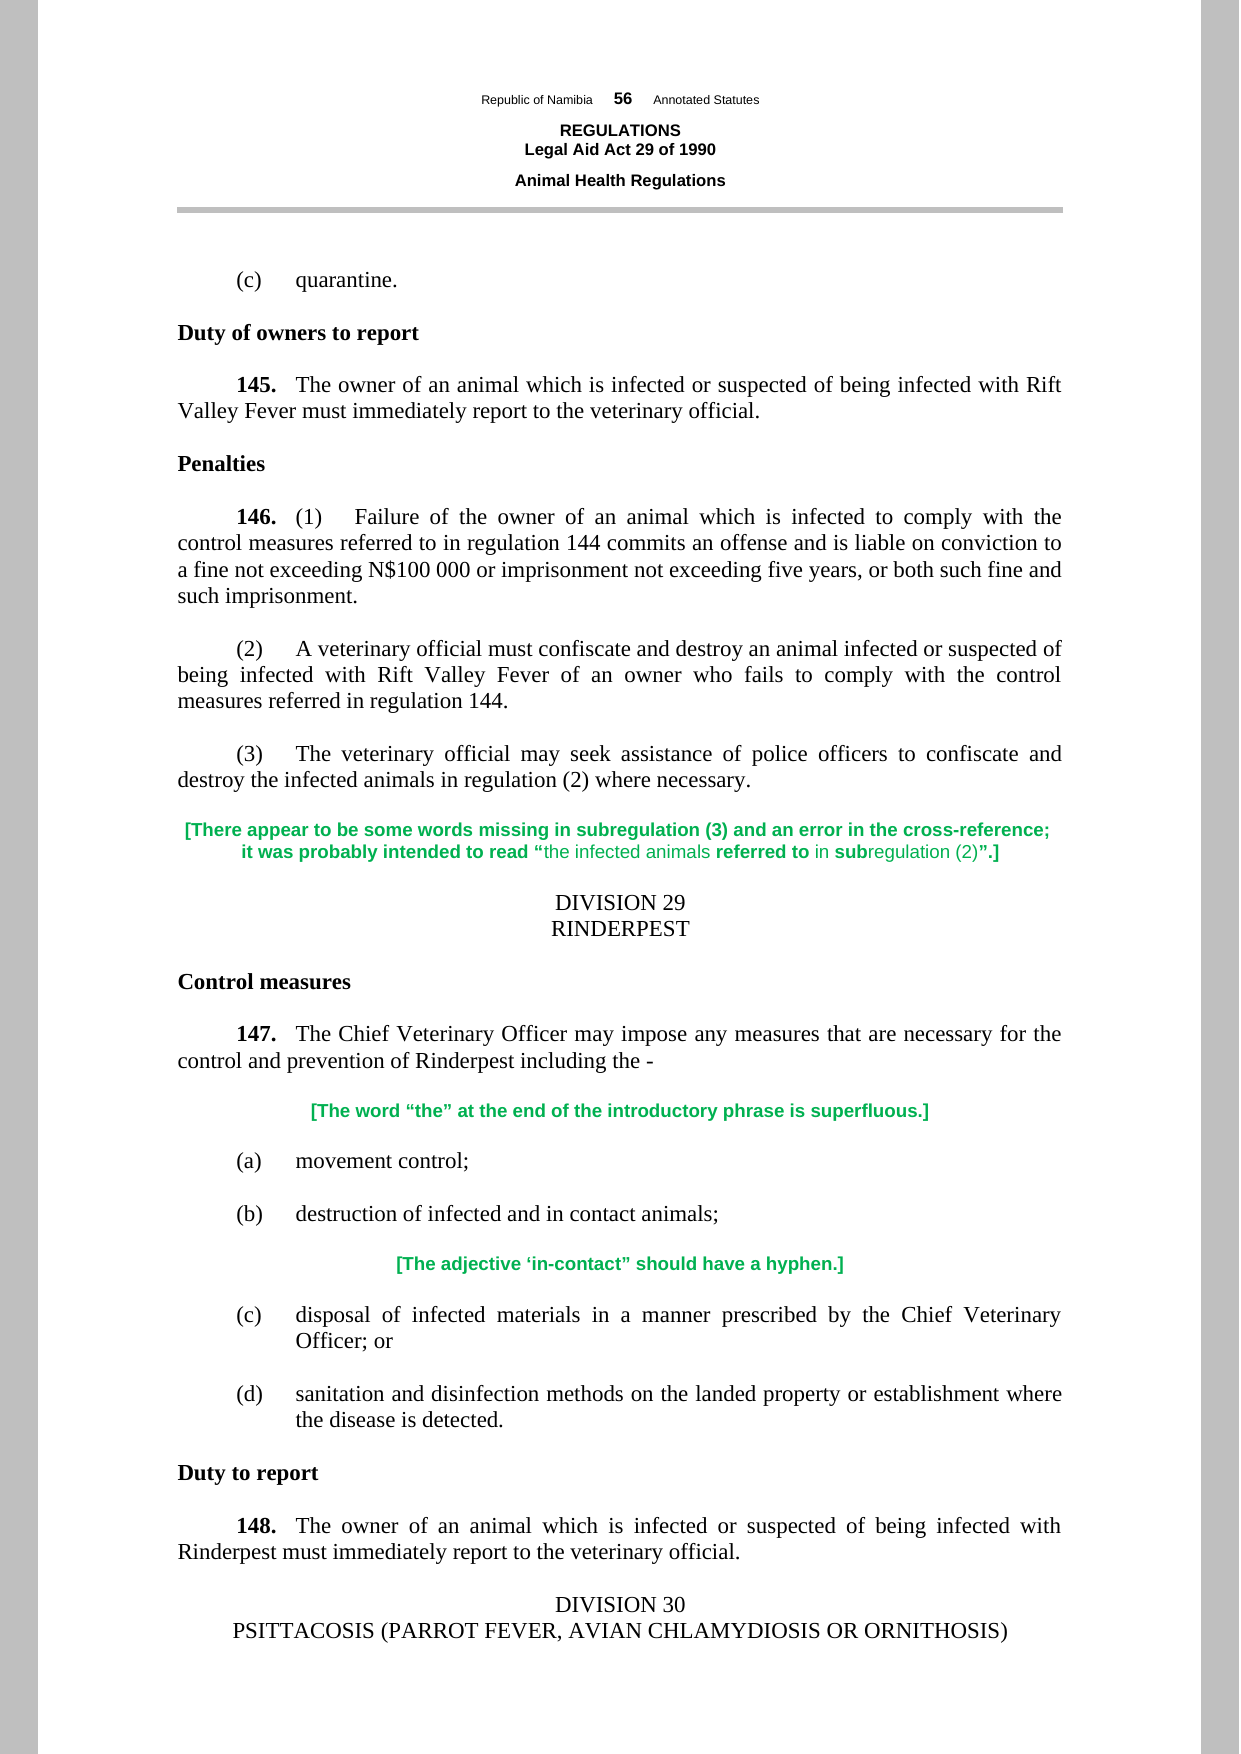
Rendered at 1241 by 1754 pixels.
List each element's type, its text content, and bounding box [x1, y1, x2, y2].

text Duty to report [177, 1459, 1063, 1485]
text [The adjective ‘in-contact” should have a hyphen.] [177, 1253, 1063, 1274]
text (3) The veterinary official may seek assistance of police officers to confiscate and destroy the infected animals in regulation (2) where necessary. [177, 740, 1063, 793]
text (c) quarantine. [236, 266, 1063, 292]
text DIVISION 29 [177, 889, 1063, 915]
text Duty of owners to report [177, 318, 1063, 345]
text 145. The owner of an animal which is infected or suspected of being infected with Rift Valley Fever must immediately report to the veterinary official. [177, 371, 1063, 424]
text 148. The owner of an animal which is infected or suspected of being infected with Rinderpest must immediately report to the veterinary official. [177, 1512, 1063, 1564]
text 147. The Chief Veterinary Officer may impose any measures that are necessary for the control and prevention of Rinderpest including the - [177, 1021, 1063, 1073]
text (a) movement control; [236, 1147, 1063, 1174]
text (c) disposal of infected materials in a manner prescribed by the Chief Veterinary Officer; or [236, 1301, 1063, 1353]
text [The word “the” at the end of the introductory phrase is superfluous.] [177, 1099, 1063, 1121]
text RINDERPEST [177, 915, 1063, 941]
text 146. (1) Failure of the owner of an animal which is infected to comply with the control measures referred to in regulation 144 commits an offense and is liable on conviction to a fine not exceeding N$100 000 or imprisonment not exceeding five years, or both such fine and such imprisonment. [177, 503, 1063, 608]
text (2) A veterinary official must confiscate and destroy an animal infected or suspected of being infected with Rift Valley Fever of an owner who fails to comply with the control measures referred in regulation 144. [177, 635, 1063, 714]
text Control measures [177, 968, 1063, 994]
text DIVISION 30 [177, 1591, 1063, 1617]
text Penalties [177, 450, 1063, 477]
text (b) destruction of infected and in contact animals; [236, 1200, 1063, 1227]
text [There appear to be some words missing in subregulation (3) and an error in the cross-reference; it was probably intended to read “the infected animals referred to in subregulation (2)”.] [177, 819, 1063, 862]
text (d) sanitation and disinfection methods on the landed property or establishment where the disease is detected. [236, 1380, 1063, 1433]
text PSITTACOSIS (PARROT FEVER, AVIAN CHLAMYDIOSIS OR ORNITHOSIS) [177, 1617, 1063, 1643]
